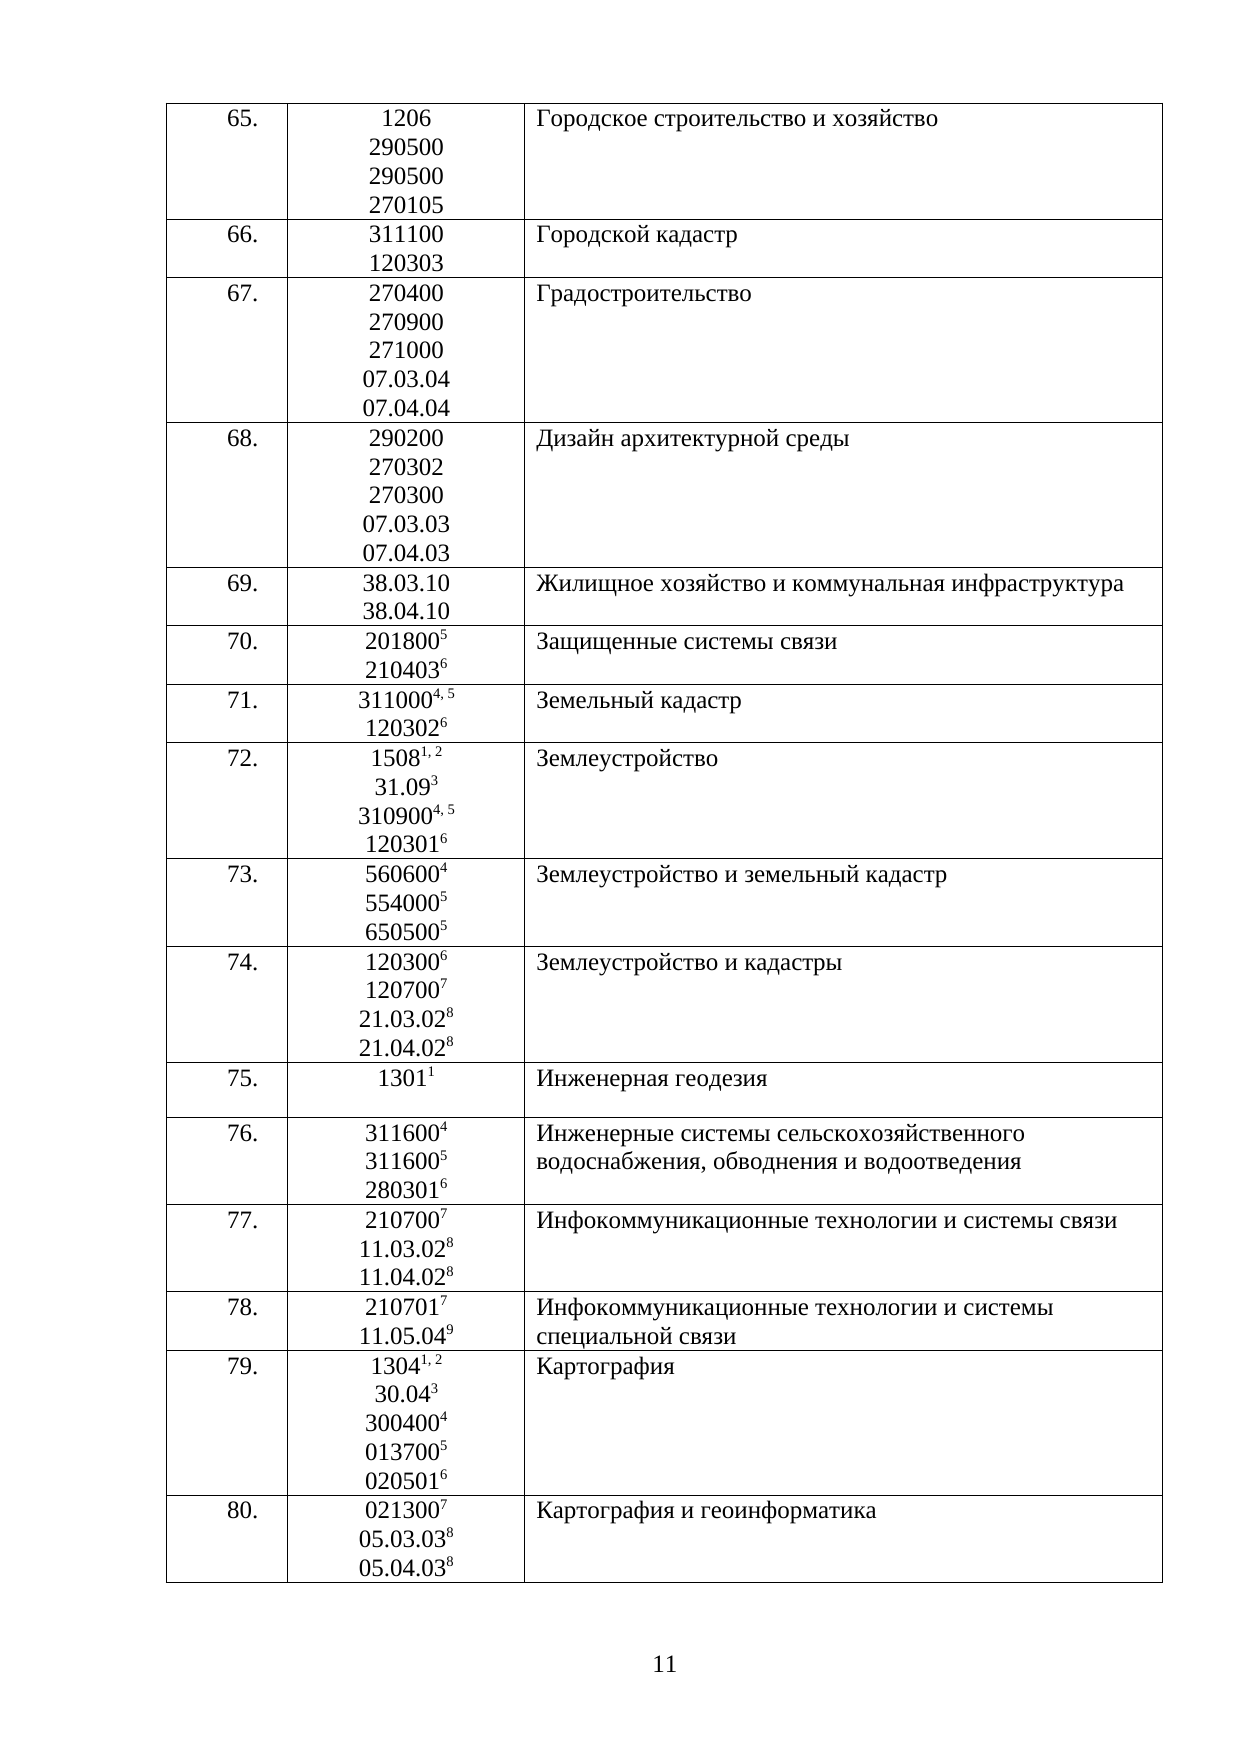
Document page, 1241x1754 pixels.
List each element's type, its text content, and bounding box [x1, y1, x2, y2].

table_cell 13011 [288, 1063, 524, 1117]
table_cell [167, 278, 287, 422]
table_cell [167, 104, 287, 218]
table_cell [167, 423, 287, 567]
table_cell Градостроительство [525, 278, 1162, 422]
table_cell 2107007 11.03.028 11.04.028 [288, 1205, 524, 1291]
table_cell 5606004 5540005 6505005 [288, 859, 524, 946]
table_cell 270400 270900 271000 07.03.04 07.04.04 [288, 278, 524, 422]
table_cell Картография [525, 1351, 1162, 1494]
table_cell Инженерные системы сельскохозяйственного водоснабжения, обводнения и водоотведения [525, 1118, 1162, 1204]
table_cell [167, 1205, 287, 1291]
table_cell Картография и геоинформатика [525, 1496, 1162, 1582]
table_cell 3110004, 5 1203026 [288, 685, 524, 742]
table_cell 13041, 2 30.043 3004004 0137005 0205016 [288, 1351, 524, 1494]
table_cell 1203006 1207007 21.03.028 21.04.028 [288, 947, 524, 1062]
table_cell 2107017 11.05.049 [288, 1292, 524, 1350]
table_cell [167, 1496, 287, 1582]
table_cell 311100 120303 [288, 220, 524, 277]
table_cell 2018005 2104036 [288, 626, 524, 684]
table_cell Дизайн архитектурной среды [525, 423, 1162, 567]
table_cell Земельный кадастр [525, 685, 1162, 742]
table_cell Жилищное хозяйство и коммунальная инфраструктура [525, 568, 1162, 625]
table_cell Инженерная геодезия [525, 1063, 1162, 1117]
table_cell Землеустройство и кадастры [525, 947, 1162, 1062]
table_cell Землеустройство [525, 743, 1162, 858]
table_cell 3116004 3116005 2803016 [288, 1118, 524, 1204]
table_cell [167, 626, 287, 684]
table_cell Инфокоммуникационные технологии и системы специальной связи [525, 1292, 1162, 1350]
table_cell [167, 220, 287, 277]
table_cell [167, 685, 287, 742]
table_cell [167, 743, 287, 858]
table_cell [167, 947, 287, 1062]
table_cell 290200 270302 270300 07.03.03 07.04.03 [288, 423, 524, 567]
table_cell Землеустройство и земельный кадастр [525, 859, 1162, 946]
table_cell Инфокоммуникационные технологии и системы связи [525, 1205, 1162, 1291]
table_cell 15081, 2 31.093 3109004, 5 1203016 [288, 743, 524, 858]
table_cell [167, 859, 287, 946]
table_cell 0213007 05.03.038 05.04.038 [288, 1496, 524, 1582]
table_cell Городской кадастр [525, 220, 1162, 277]
table_cell [167, 1351, 287, 1494]
table_cell Городское строительство и хозяйство [525, 104, 1162, 218]
table_cell [167, 1292, 287, 1350]
table_cell 1206 290500 290500 270105 [288, 104, 524, 218]
table_cell [167, 1063, 287, 1117]
table_cell 38.03.10 38.04.10 [288, 568, 524, 625]
table_cell [167, 568, 287, 625]
table_cell Защищенные системы связи [525, 626, 1162, 684]
table_cell [167, 1118, 287, 1204]
